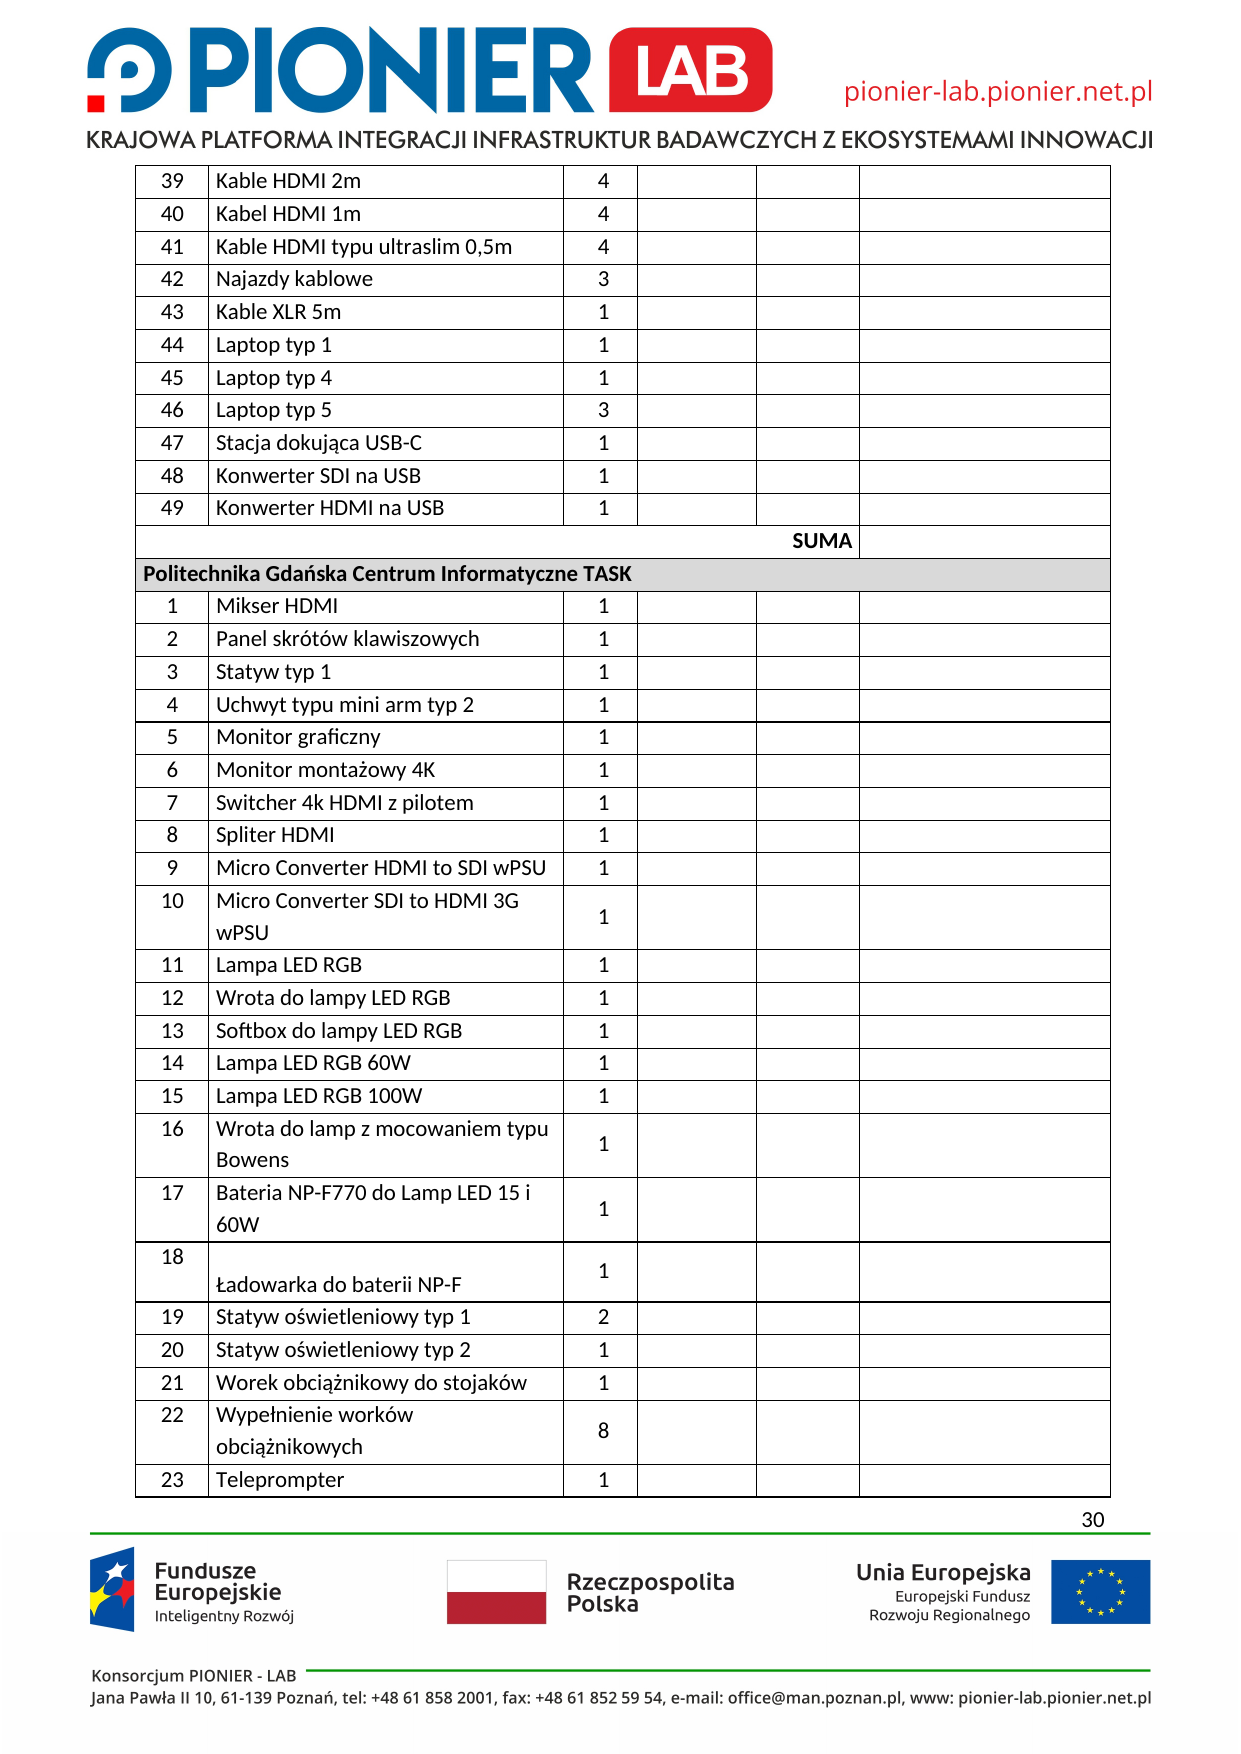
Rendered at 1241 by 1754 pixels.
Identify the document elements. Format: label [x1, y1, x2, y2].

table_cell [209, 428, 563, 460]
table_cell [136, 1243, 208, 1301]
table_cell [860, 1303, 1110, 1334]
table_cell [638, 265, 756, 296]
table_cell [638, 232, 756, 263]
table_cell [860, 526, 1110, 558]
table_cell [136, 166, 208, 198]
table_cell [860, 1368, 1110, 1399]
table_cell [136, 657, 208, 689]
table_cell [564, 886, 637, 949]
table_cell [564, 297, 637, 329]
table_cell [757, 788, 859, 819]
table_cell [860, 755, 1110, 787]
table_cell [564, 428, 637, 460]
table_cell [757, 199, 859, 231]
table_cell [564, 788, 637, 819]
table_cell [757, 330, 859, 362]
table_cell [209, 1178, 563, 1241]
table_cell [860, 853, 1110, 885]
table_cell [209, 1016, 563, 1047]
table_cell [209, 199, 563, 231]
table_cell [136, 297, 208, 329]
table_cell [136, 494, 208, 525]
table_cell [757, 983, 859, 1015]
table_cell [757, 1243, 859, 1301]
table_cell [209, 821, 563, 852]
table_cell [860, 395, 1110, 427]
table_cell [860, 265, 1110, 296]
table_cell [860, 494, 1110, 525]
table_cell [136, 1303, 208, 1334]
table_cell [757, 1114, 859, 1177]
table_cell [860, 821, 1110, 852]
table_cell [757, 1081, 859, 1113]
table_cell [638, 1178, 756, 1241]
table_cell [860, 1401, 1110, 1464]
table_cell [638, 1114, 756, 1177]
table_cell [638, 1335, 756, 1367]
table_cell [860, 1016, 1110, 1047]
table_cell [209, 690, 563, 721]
picture [0, 0, 1241, 153]
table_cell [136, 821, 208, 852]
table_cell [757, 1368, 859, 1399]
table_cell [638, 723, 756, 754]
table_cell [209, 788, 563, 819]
picture [1, 1532, 1239, 1754]
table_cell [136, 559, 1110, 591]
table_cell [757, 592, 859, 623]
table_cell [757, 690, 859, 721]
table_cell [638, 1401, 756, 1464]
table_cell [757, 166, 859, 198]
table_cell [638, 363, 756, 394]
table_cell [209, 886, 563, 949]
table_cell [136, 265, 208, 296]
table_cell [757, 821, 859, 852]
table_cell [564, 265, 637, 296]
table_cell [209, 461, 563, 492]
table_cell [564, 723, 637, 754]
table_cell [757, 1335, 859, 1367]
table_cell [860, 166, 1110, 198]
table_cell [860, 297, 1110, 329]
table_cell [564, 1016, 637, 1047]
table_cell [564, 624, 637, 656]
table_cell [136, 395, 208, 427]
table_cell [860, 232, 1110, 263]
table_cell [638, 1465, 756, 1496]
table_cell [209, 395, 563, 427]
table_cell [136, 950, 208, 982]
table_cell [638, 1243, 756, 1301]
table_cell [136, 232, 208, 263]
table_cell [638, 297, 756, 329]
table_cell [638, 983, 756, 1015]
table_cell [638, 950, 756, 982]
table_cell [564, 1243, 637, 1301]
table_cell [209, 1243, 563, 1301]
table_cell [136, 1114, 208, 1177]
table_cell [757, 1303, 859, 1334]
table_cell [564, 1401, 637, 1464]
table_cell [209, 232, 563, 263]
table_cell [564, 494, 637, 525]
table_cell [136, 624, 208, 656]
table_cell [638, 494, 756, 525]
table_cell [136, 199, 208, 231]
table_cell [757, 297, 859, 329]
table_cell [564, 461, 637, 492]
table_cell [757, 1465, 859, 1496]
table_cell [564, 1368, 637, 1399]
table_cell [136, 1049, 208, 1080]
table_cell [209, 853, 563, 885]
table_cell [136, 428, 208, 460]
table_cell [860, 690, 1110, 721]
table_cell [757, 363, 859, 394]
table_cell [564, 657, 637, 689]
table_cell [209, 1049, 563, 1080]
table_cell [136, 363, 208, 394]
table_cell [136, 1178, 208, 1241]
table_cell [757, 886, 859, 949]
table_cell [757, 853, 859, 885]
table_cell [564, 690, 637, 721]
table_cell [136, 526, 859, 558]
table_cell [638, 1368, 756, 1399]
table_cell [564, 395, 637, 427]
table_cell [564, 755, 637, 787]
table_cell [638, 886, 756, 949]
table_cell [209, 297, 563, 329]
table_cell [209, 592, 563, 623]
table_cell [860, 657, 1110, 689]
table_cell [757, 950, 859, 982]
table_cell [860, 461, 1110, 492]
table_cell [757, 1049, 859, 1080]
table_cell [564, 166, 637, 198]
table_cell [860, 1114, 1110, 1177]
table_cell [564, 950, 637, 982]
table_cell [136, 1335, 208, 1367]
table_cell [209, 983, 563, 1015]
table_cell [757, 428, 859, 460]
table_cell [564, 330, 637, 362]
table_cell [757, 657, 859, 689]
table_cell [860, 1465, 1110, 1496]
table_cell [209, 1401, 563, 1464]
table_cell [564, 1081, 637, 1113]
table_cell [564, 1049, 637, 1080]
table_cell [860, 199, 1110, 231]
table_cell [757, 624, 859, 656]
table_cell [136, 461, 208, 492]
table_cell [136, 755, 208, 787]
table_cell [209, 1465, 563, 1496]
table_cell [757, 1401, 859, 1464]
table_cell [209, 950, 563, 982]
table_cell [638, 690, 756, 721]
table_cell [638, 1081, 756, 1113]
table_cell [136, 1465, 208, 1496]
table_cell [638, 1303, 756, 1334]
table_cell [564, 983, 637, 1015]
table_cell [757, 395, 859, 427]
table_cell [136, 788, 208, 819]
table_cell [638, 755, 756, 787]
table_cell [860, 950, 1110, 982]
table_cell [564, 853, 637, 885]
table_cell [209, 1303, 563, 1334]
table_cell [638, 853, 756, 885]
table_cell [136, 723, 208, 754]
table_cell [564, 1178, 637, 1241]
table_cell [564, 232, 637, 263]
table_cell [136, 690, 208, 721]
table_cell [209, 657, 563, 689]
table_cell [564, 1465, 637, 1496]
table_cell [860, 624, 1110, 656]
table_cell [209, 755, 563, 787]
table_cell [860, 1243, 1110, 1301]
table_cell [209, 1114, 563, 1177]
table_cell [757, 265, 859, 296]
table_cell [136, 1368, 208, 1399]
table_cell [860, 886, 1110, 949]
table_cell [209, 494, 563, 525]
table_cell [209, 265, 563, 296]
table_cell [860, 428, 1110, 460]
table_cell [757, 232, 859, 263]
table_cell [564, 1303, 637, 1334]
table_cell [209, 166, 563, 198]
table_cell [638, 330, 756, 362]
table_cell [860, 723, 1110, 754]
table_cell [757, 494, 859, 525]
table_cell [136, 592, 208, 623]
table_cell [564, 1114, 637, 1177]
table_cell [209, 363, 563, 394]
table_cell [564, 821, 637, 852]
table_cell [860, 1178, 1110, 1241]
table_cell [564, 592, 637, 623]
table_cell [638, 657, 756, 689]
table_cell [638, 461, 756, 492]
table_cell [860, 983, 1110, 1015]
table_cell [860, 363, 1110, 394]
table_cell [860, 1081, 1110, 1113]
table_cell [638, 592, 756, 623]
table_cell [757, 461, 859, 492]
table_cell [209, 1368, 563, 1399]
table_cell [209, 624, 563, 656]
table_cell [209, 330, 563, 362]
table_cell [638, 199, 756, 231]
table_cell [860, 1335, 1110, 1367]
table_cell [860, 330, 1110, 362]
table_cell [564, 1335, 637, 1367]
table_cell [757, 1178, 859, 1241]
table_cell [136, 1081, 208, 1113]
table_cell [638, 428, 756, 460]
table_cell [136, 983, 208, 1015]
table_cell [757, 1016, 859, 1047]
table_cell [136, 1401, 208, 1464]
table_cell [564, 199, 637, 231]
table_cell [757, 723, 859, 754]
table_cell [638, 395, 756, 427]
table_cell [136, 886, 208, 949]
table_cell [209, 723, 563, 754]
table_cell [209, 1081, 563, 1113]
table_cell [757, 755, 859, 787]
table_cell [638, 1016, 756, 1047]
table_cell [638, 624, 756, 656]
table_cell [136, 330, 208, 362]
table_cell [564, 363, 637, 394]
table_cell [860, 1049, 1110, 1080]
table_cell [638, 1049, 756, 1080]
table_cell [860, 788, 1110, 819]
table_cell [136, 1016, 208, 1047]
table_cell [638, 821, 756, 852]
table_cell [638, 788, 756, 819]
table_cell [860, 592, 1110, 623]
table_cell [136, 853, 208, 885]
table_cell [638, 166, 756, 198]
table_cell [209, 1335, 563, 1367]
